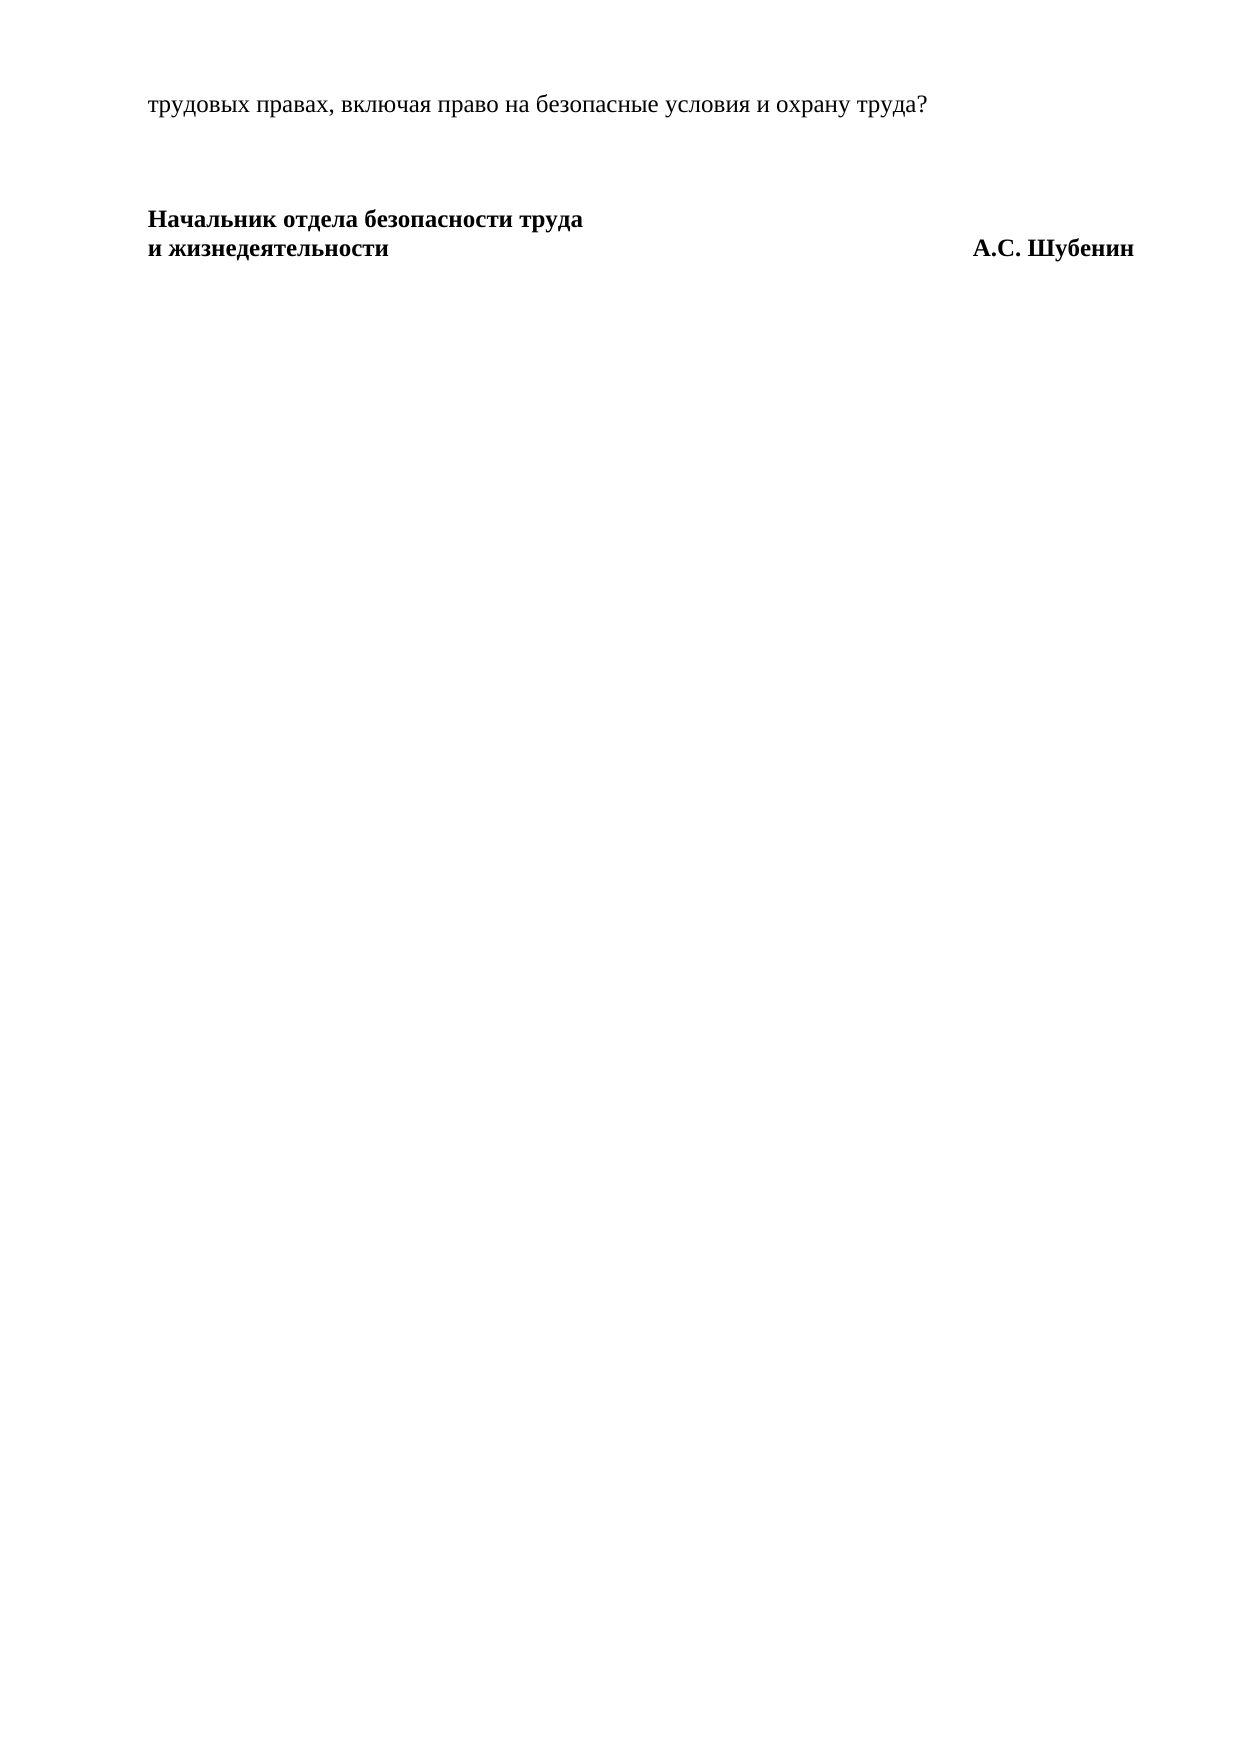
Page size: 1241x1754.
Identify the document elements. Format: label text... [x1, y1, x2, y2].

text Начальник отдела безопасности труда [148, 204, 1152, 233]
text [148, 89, 1152, 117]
text и жизнедеятельности А.С. Шубенин [148, 233, 1152, 262]
